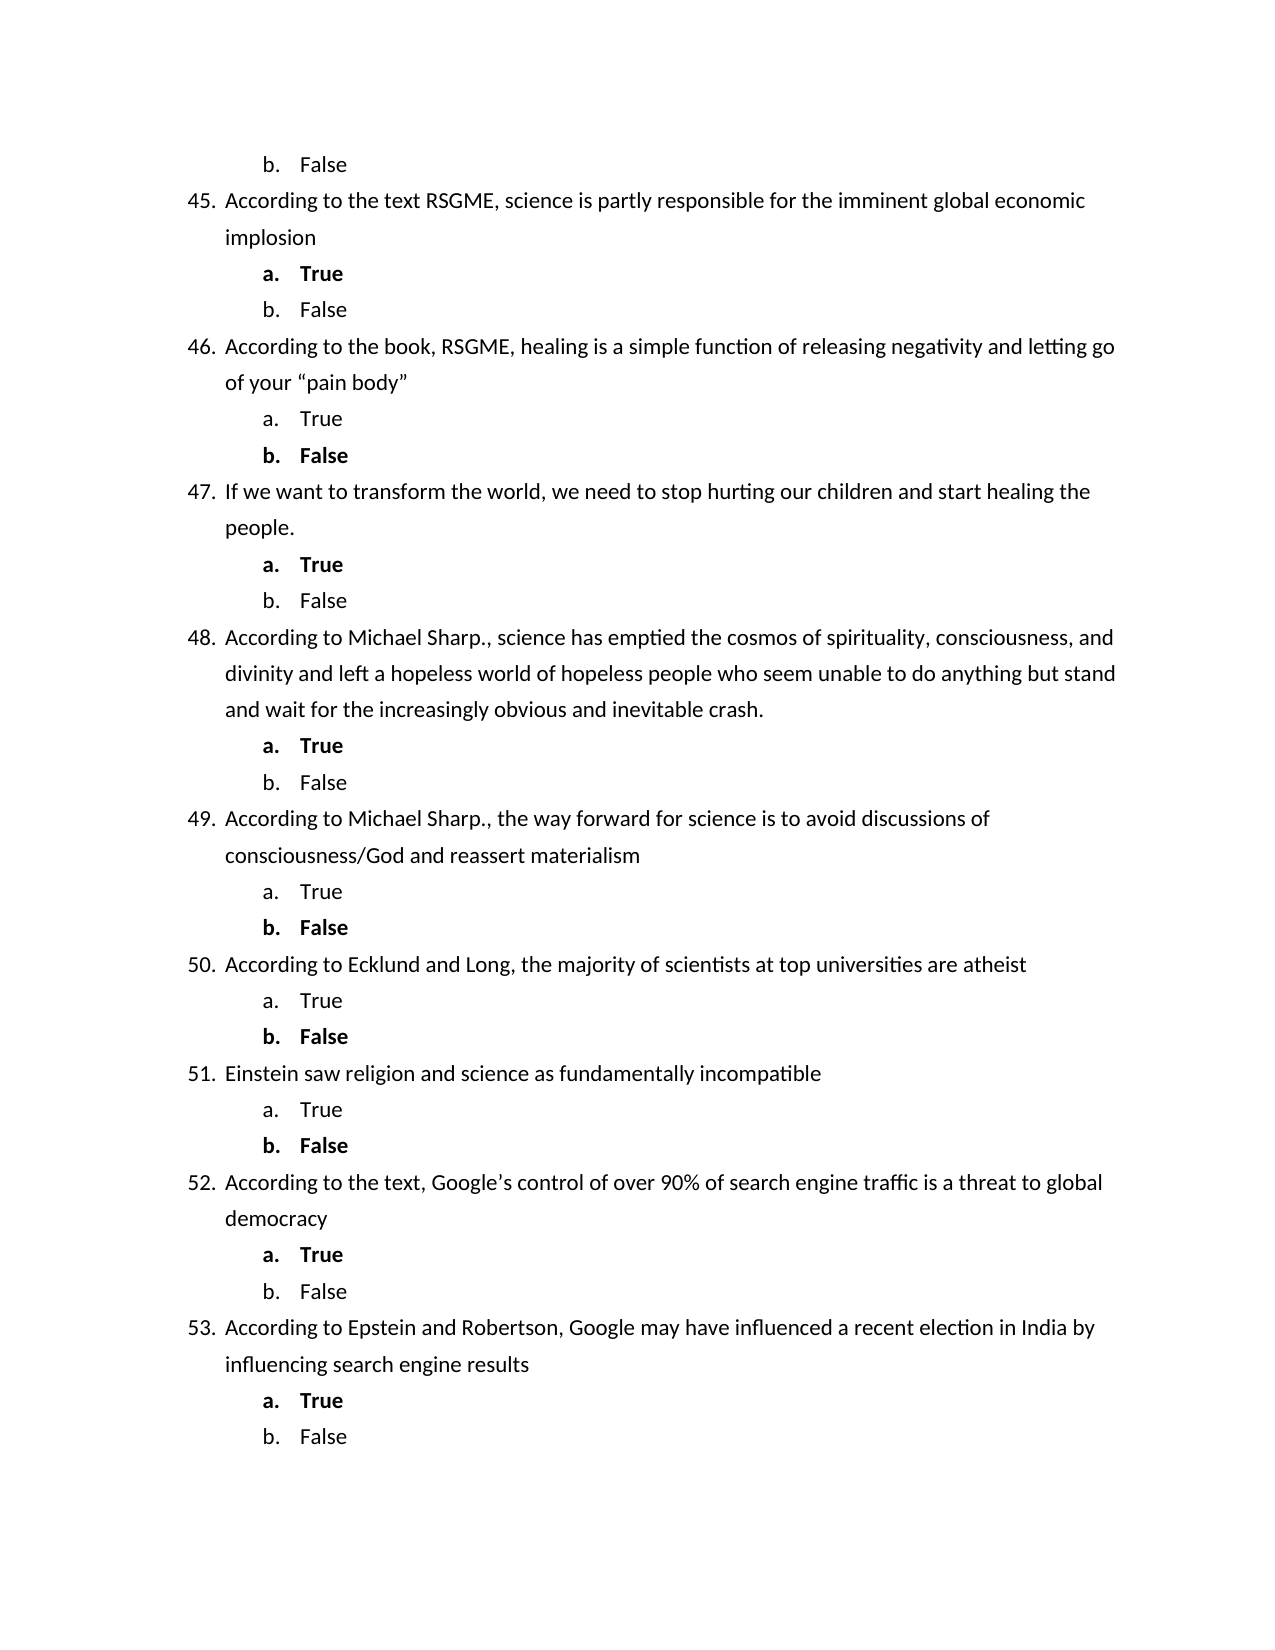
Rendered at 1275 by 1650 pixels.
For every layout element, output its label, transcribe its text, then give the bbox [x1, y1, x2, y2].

list False [262, 441, 1125, 469]
list If we want to transform the world, we need to stop hurting our children and start healing the people. [187, 477, 1125, 542]
list False [262, 150, 1125, 178]
list According to the text RSGME, science is partly responsible for the imminent global economic implosion [187, 186, 1125, 251]
list According to Epstein and Robertson, Google may have influenced a recent election in India by influencing search engine results [187, 1313, 1125, 1378]
list True [262, 877, 1125, 905]
list According to Ecklund and Long, the majority of scientists at top universities are atheist [187, 950, 1125, 978]
list False [262, 768, 1125, 796]
list True [262, 550, 1125, 578]
list True [262, 1095, 1125, 1123]
list True [262, 259, 1125, 287]
list False [262, 913, 1125, 941]
list Einstein saw religion and science as fundamentally incompatible [187, 1059, 1125, 1087]
list False [262, 1422, 1125, 1450]
list False [262, 1022, 1125, 1051]
list True [262, 1386, 1125, 1414]
list According to the book, RSGME, healing is a simple function of releasing negativity and letting go of your “pain body” [187, 332, 1125, 396]
list According to Michael Sharp., the way forward for science is to avoid discussions of consciousness/God and reassert materialism [187, 804, 1125, 869]
list True [262, 732, 1125, 760]
list According to Michael Sharp., science has emptied the cosmos of spirituality, consciousness, and divinity and left a hopeless world of hopeless people who seem unable to do anything but stand and wait for the increasingly obvious and inevitable crash. [187, 623, 1125, 723]
list True [262, 1241, 1125, 1269]
list True [262, 404, 1125, 432]
list False [262, 1277, 1125, 1305]
list False [262, 586, 1125, 614]
list According to the text, Google’s control of over 90% of search engine traffic is a threat to global democracy [187, 1168, 1125, 1232]
list False [262, 295, 1125, 323]
list False [262, 1132, 1125, 1159]
list True [262, 986, 1125, 1014]
